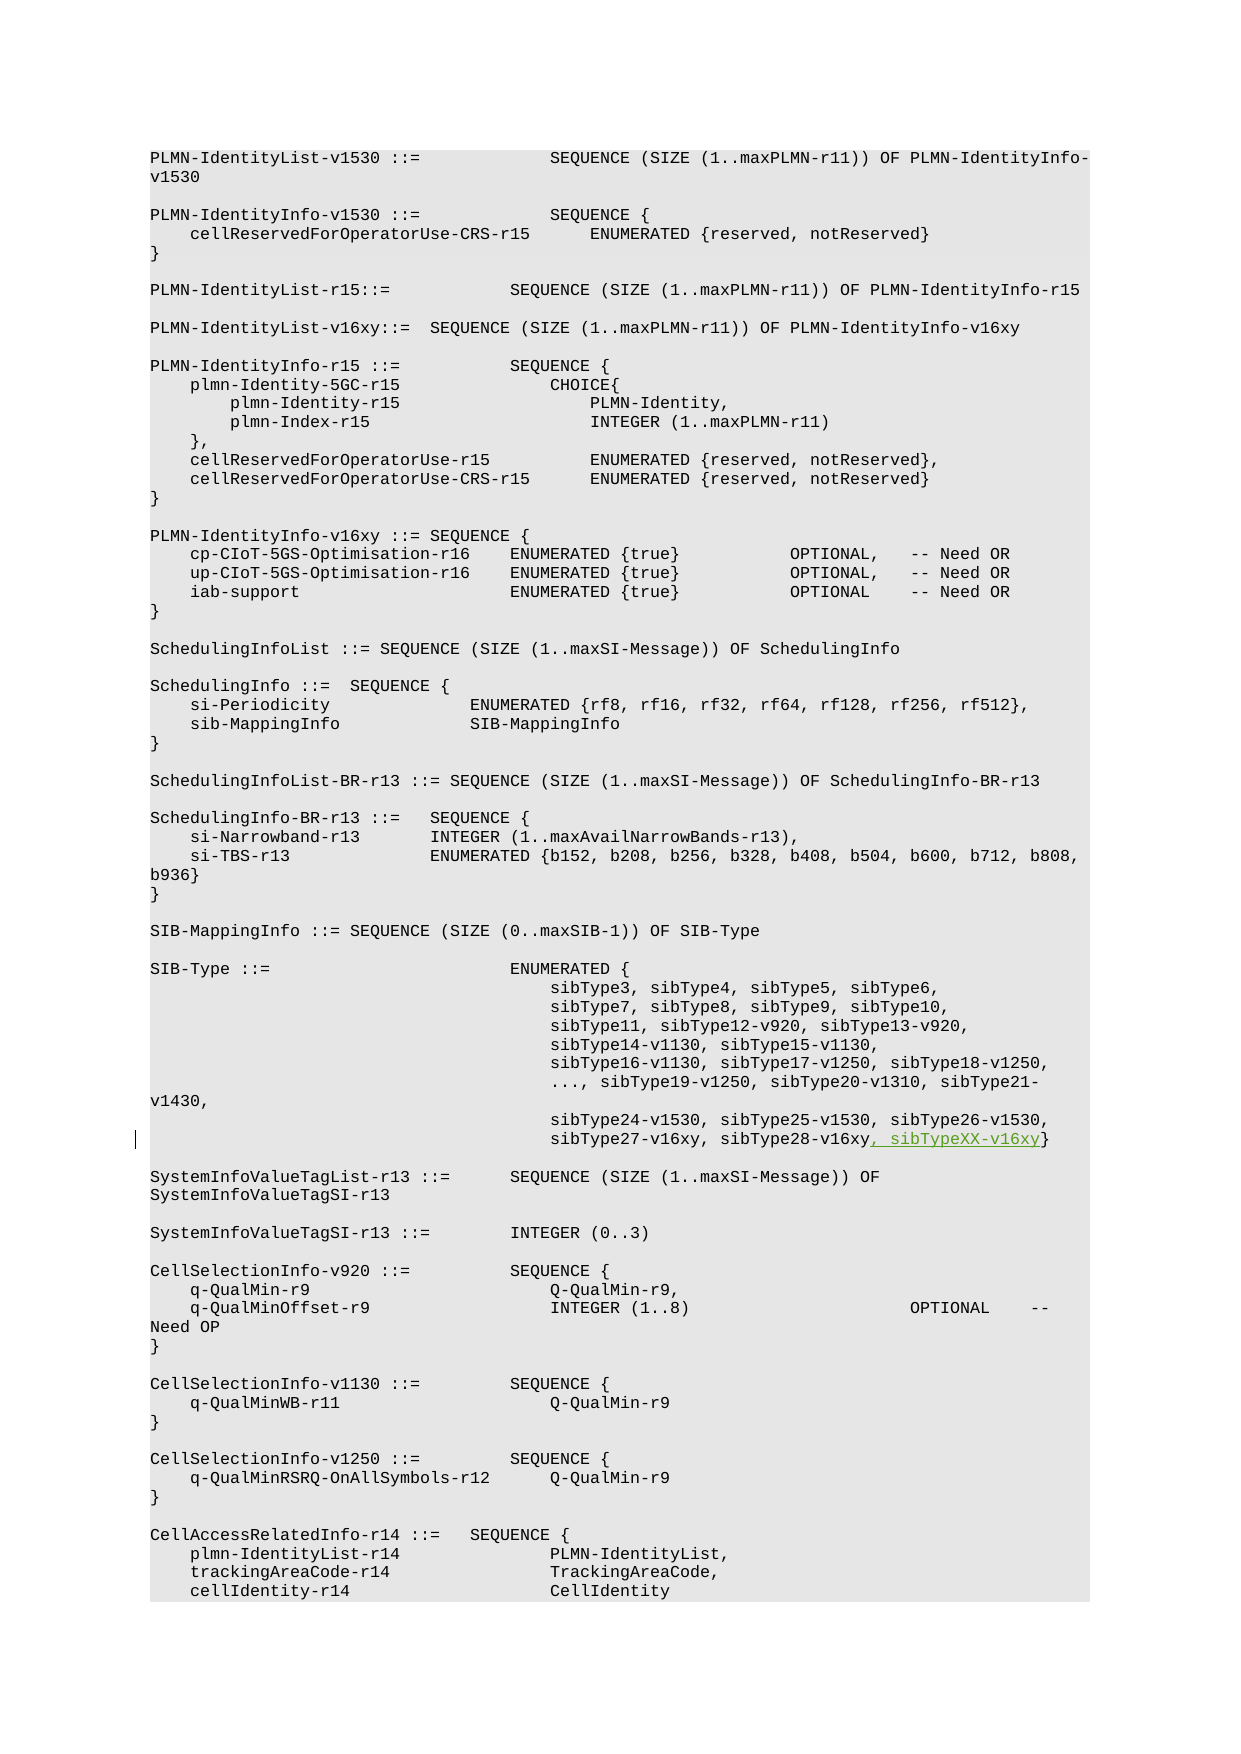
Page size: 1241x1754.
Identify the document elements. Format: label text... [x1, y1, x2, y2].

text SchedulingInfoList-BR-r13 ::= SEQUENCE (SIZE (1..maxSI-Message)) OF SchedulingInfo-BR-r13 [150, 772, 1090, 791]
text } [150, 1413, 1090, 1432]
text SystemInfoValueTagSI-r13 ::= INTEGER (0..3) [150, 1225, 1090, 1243]
text sibType16-v1130, sibType17-v1250, sibType18-v1250, [150, 1055, 1090, 1074]
text q-QualMinOffset-r9 INTEGER (1..8) OPTIONAL -- Need OP [150, 1300, 1090, 1338]
text plmn-Identity-5GC-r15 CHOICE{ [150, 376, 1090, 395]
text } [150, 602, 1090, 621]
text sibType11, sibType12-v920, sibType13-v920, [150, 1017, 1090, 1036]
text plmn-Index-r15 INTEGER (1..maxPLMN-r11) [150, 414, 1090, 433]
text cellReservedForOperatorUse-CRS-r15 ENUMERATED {reserved, notReserved} [150, 225, 1090, 244]
text PLMN-IdentityList-v16xy::= SEQUENCE (SIZE (1..maxPLMN-r11)) OF PLMN-IdentityInfo-v16xy [150, 320, 1090, 338]
text PLMN-IdentityList-r15::= SEQUENCE (SIZE (1..maxPLMN-r11)) OF PLMN-IdentityInfo-r15 [150, 282, 1090, 301]
text si-Periodicity ENUMERATED {rf8, rf16, rf32, rf64, rf128, rf256, rf512}, [150, 697, 1090, 716]
text plmn-IdentityList-r14 PLMN-IdentityList, [150, 1545, 1090, 1564]
text trackingAreaCode-r14 TrackingAreaCode, [150, 1564, 1090, 1583]
text PLMN-IdentityInfo-v1530 ::= SEQUENCE { [150, 207, 1090, 225]
text PLMN-IdentityList-v1530 ::= SEQUENCE (SIZE (1..maxPLMN-r11)) OF PLMN-IdentityInfo-v1530 [150, 150, 1090, 188]
text SchedulingInfo-BR-r13 ::= SEQUENCE { [150, 810, 1090, 829]
text SIB-MappingInfo ::= SEQUENCE (SIZE (0..maxSIB-1)) OF SIB-Type [150, 923, 1090, 942]
text q-QualMin-r9 Q-QualMin-r9, [150, 1281, 1090, 1300]
text SIB-Type ::= ENUMERATED { [150, 961, 1090, 979]
text sibType24-v1530, sibType25-v1530, sibType26-v1530, [150, 1112, 1090, 1130]
text plmn-Identity-r15 PLMN-Identity, [150, 395, 1090, 414]
text PLMN-IdentityInfo-v16xy ::= SEQUENCE { [150, 527, 1090, 546]
text cellReservedForOperatorUse-CRS-r15 ENUMERATED {reserved, notReserved} [150, 471, 1090, 489]
text SchedulingInfoList ::= SEQUENCE (SIZE (1..maxSI-Message)) OF SchedulingInfo [150, 640, 1090, 659]
text si-TBS-r13 ENUMERATED {b152, b208, b256, b328, b408, b504, b600, b712, b808, b936} [150, 848, 1090, 885]
text sib-MappingInfo SIB-MappingInfo [150, 716, 1090, 734]
text sibType7, sibType8, sibType9, sibType10, [150, 998, 1090, 1017]
text } [150, 244, 1090, 263]
text sibType27-v16xy, sibType28-v16xy} [150, 1130, 1090, 1149]
text } [150, 1489, 1090, 1507]
text CellSelectionInfo-v1130 ::= SEQUENCE { [150, 1376, 1090, 1394]
text CellSelectionInfo-v920 ::= SEQUENCE { [150, 1262, 1090, 1281]
text SystemInfoValueTagList-r13 ::= SEQUENCE (SIZE (1..maxSI-Message)) OF SystemInfoValueTagSI-r13 [150, 1168, 1090, 1206]
text PLMN-IdentityInfo-r15 ::= SEQUENCE { [150, 357, 1090, 376]
text cellIdentity-r14 CellIdentity [150, 1583, 1090, 1602]
text up-CIoT-5GS-Optimisation-r16 ENUMERATED {true} OPTIONAL, -- Need OR [150, 565, 1090, 584]
text sibType14-v1130, sibType15-v1130, [150, 1036, 1090, 1055]
text ..., sibType19-v1250, sibType20-v1310, sibType21-v1430, [150, 1074, 1090, 1112]
text sibType3, sibType4, sibType5, sibType6, [150, 979, 1090, 998]
text } [150, 734, 1090, 753]
text si-Narrowband-r13 INTEGER (1..maxAvailNarrowBands-r13), [150, 829, 1090, 848]
text cp-CIoT-5GS-Optimisation-r16 ENUMERATED {true} OPTIONAL, -- Need OR [150, 546, 1090, 565]
text cellReservedForOperatorUse-r15 ENUMERATED {reserved, notReserved}, [150, 452, 1090, 471]
text iab-support ENUMERATED {true} OPTIONAL -- Need OR [150, 584, 1090, 602]
text SchedulingInfo ::= SEQUENCE { [150, 678, 1090, 697]
text CellAccessRelatedInfo-r14 ::= SEQUENCE { [150, 1526, 1090, 1545]
text q-QualMinRSRQ-OnAllSymbols-r12 Q-QualMin-r9 [150, 1470, 1090, 1489]
text CellSelectionInfo-v1250 ::= SEQUENCE { [150, 1451, 1090, 1470]
text q-QualMinWB-r11 Q-QualMin-r9 [150, 1394, 1090, 1413]
text } [150, 1338, 1090, 1357]
text }, [150, 433, 1090, 452]
text } [150, 885, 1090, 904]
text } [150, 489, 1090, 508]
